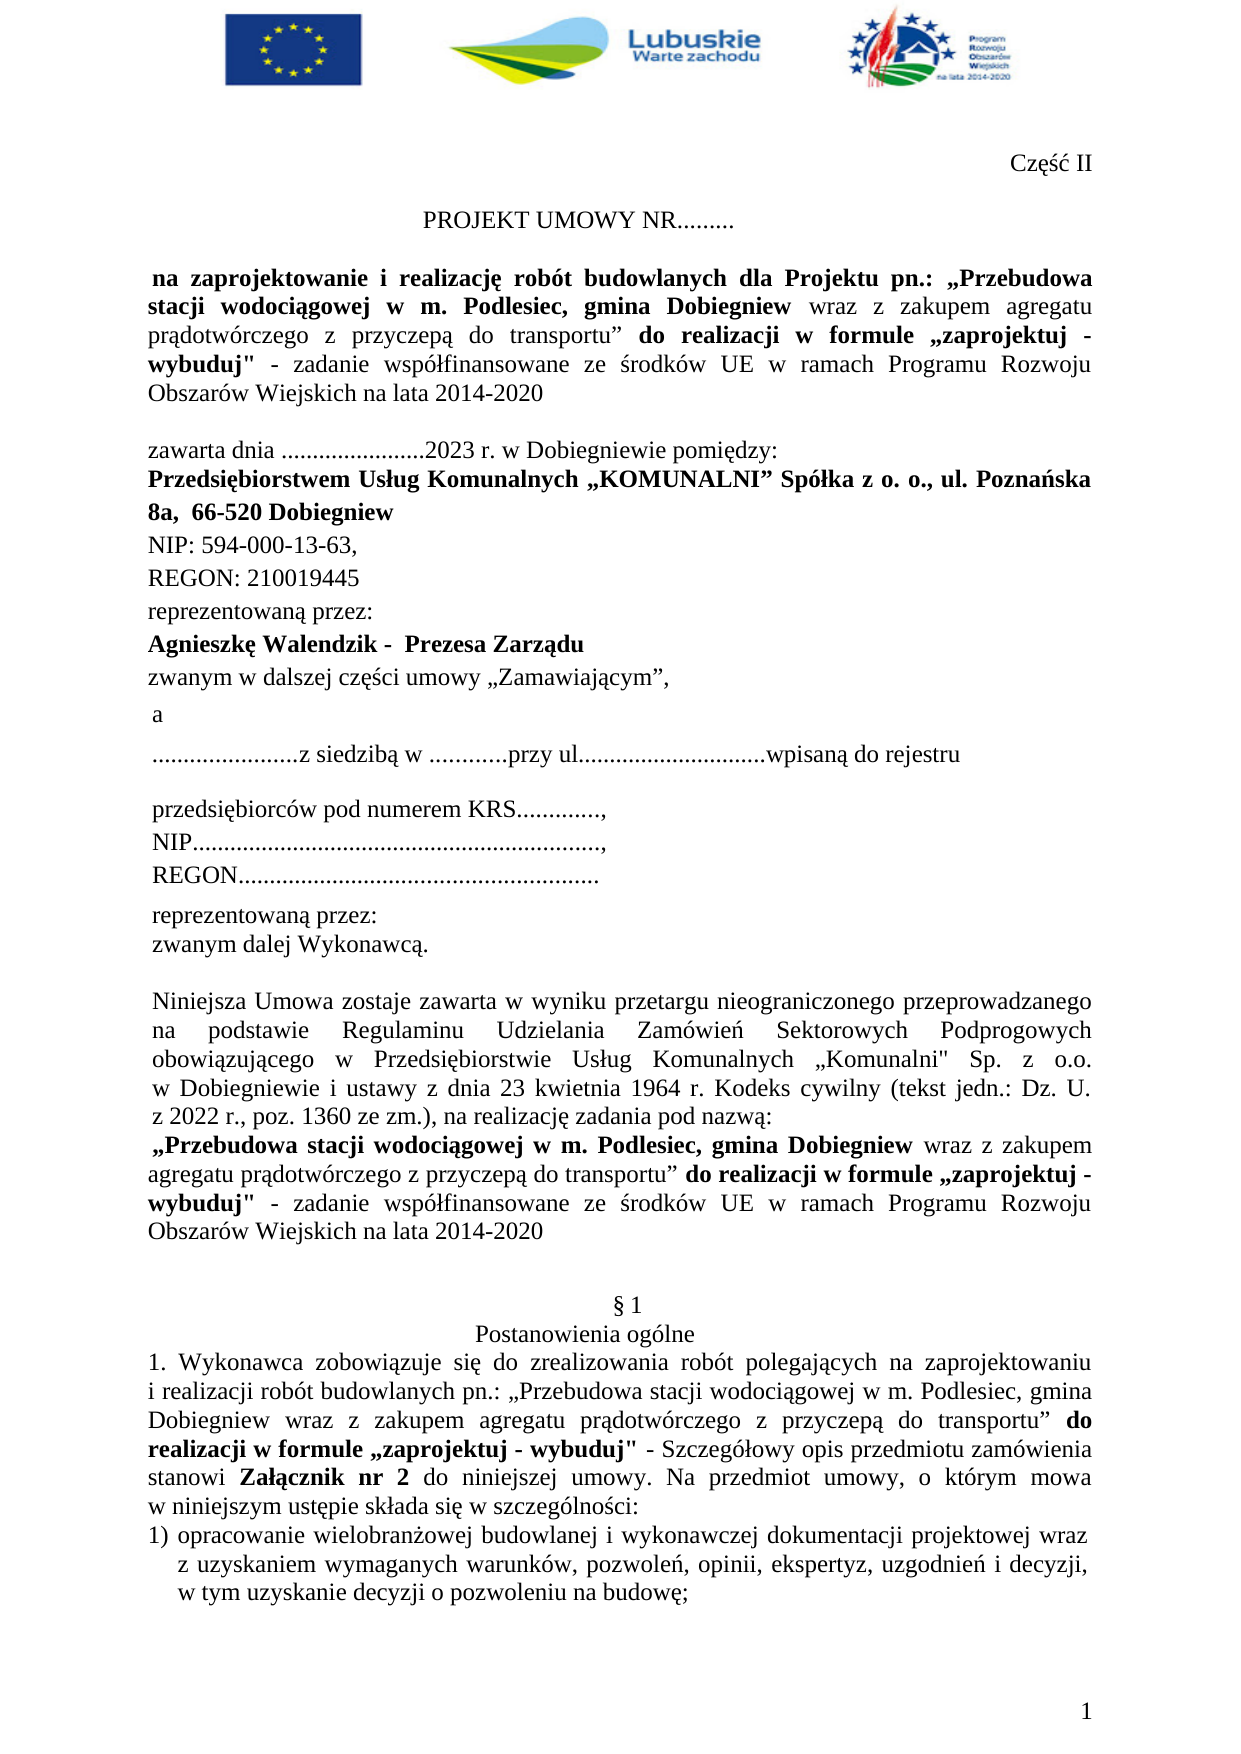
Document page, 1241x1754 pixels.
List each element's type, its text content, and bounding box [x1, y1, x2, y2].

text NIP , [152, 835, 1092, 854]
text z siedzibą w przy ul wpisaną do rejestru [152, 747, 1092, 766]
text 1. Wykonawca zobowiązuje się do zrealizowania robót polegających na zaprojektowaniu i realizacji robót budowlanych pn.: „Przebudowa stacji wodociągowej w m. Podlesiec, gmina Dobiegniew wraz z zakupem agregatu prądotwórczego z przyczepą do transportu” do realizacji w formule „zaprojektuj - wybuduj" - Szczegółowy opis przedmiotu zamówienia stanowi Załącznik nr 2 do niniejszej umowy. Na przedmiot umowy, o którym mowa w niniejszym ustępie składa się w szczególności: [148, 1347, 1092, 1520]
text REGON [152, 867, 1092, 887]
text Część II [710, 148, 1092, 176]
list opracowanie wielobranżowej budowlanej i wykonawczej dokumentacji projektowej wraz z uzyskaniem wymaganych warunków, pozwoleń, opinii, ekspertyz, uzgodnień i decyzji, w tym uzyskanie decyzji o pozwoleniu na budowę; [148, 1520, 1088, 1606]
text „Przebudowa stacji wodociągowej w m. Podlesiec, gmina Dobiegniew wraz z zakupem agregatu prądotwórczego z przyczepą do transportu” do realizacji w formule „zaprojektuj - wybuduj" - zadanie współfinansowane ze środków UE w ramach Programu Rozwoju Obszarów Wiejskich na lata 2014-2020 [148, 1130, 1092, 1245]
text Postanowienia ogólne [475, 1319, 1092, 1347]
text REGON: 210019445 [148, 563, 1092, 592]
text reprezentowaną przez: [152, 900, 1092, 929]
text zawarta dnia .......................2023 r. w Dobiegniewie pomiędzy: [148, 435, 1019, 464]
text zwanym dalej Wykonawcą. [152, 929, 1092, 958]
text a [152, 695, 436, 729]
text przedsiębiorców pod numerem KRS , [152, 802, 1092, 822]
text na zaprojektowanie i realizację robót budowlanych dla Projektu pn.: „Przebudowa stacji wodociągowej w m. Podlesiec, gmina Dobiegniew wraz z zakupem agregatu prądotwórczego z przyczepą do transportu” do realizacji w formule „zaprojektuj - wybuduj" - zadanie współfinansowane ze środków UE w ramach Programu Rozwoju Obszarów Wiejskich na lata 2014-2020 [148, 263, 1092, 406]
text Przedsiębiorstwem Usług Komunalnych „KOMUNALNI” Spółka z o. o., ul. Poznańska 8a, 66-520 Dobiegniew [148, 464, 1092, 526]
text Niniejsza Umowa zostaje zawarta w wyniku przetargu nieograniczonego przeprowadzanego na podstawie Regulaminu Udzielania Zamówień Sektorowych Podprogowych obowiązującego w Przedsiębiorstwie Usług Komunalnych „Komunalni" Sp. z o.o. w Dobiegniewie i ustawy z dnia 23 kwietnia 1964 r. Kodeks cywilny (tekst jedn.: Dz. U. z 2022 r., poz. 1360 ze zm.), na realizację zadania pod nazwą: [152, 986, 1092, 1130]
text Agnieszkę Walendzik - Prezesa Zarządu [148, 629, 1092, 658]
picture [208, 0, 1033, 100]
text PROJEKT UMOWY NR [423, 205, 1092, 234]
text zwanym w dalszej części umowy „Zamawiającym”, [148, 662, 1092, 691]
text NIP: 594-000-13-63, [148, 530, 1092, 559]
text §1 [162, 1290, 1092, 1319]
text reprezentowaną przez: [148, 596, 1092, 625]
